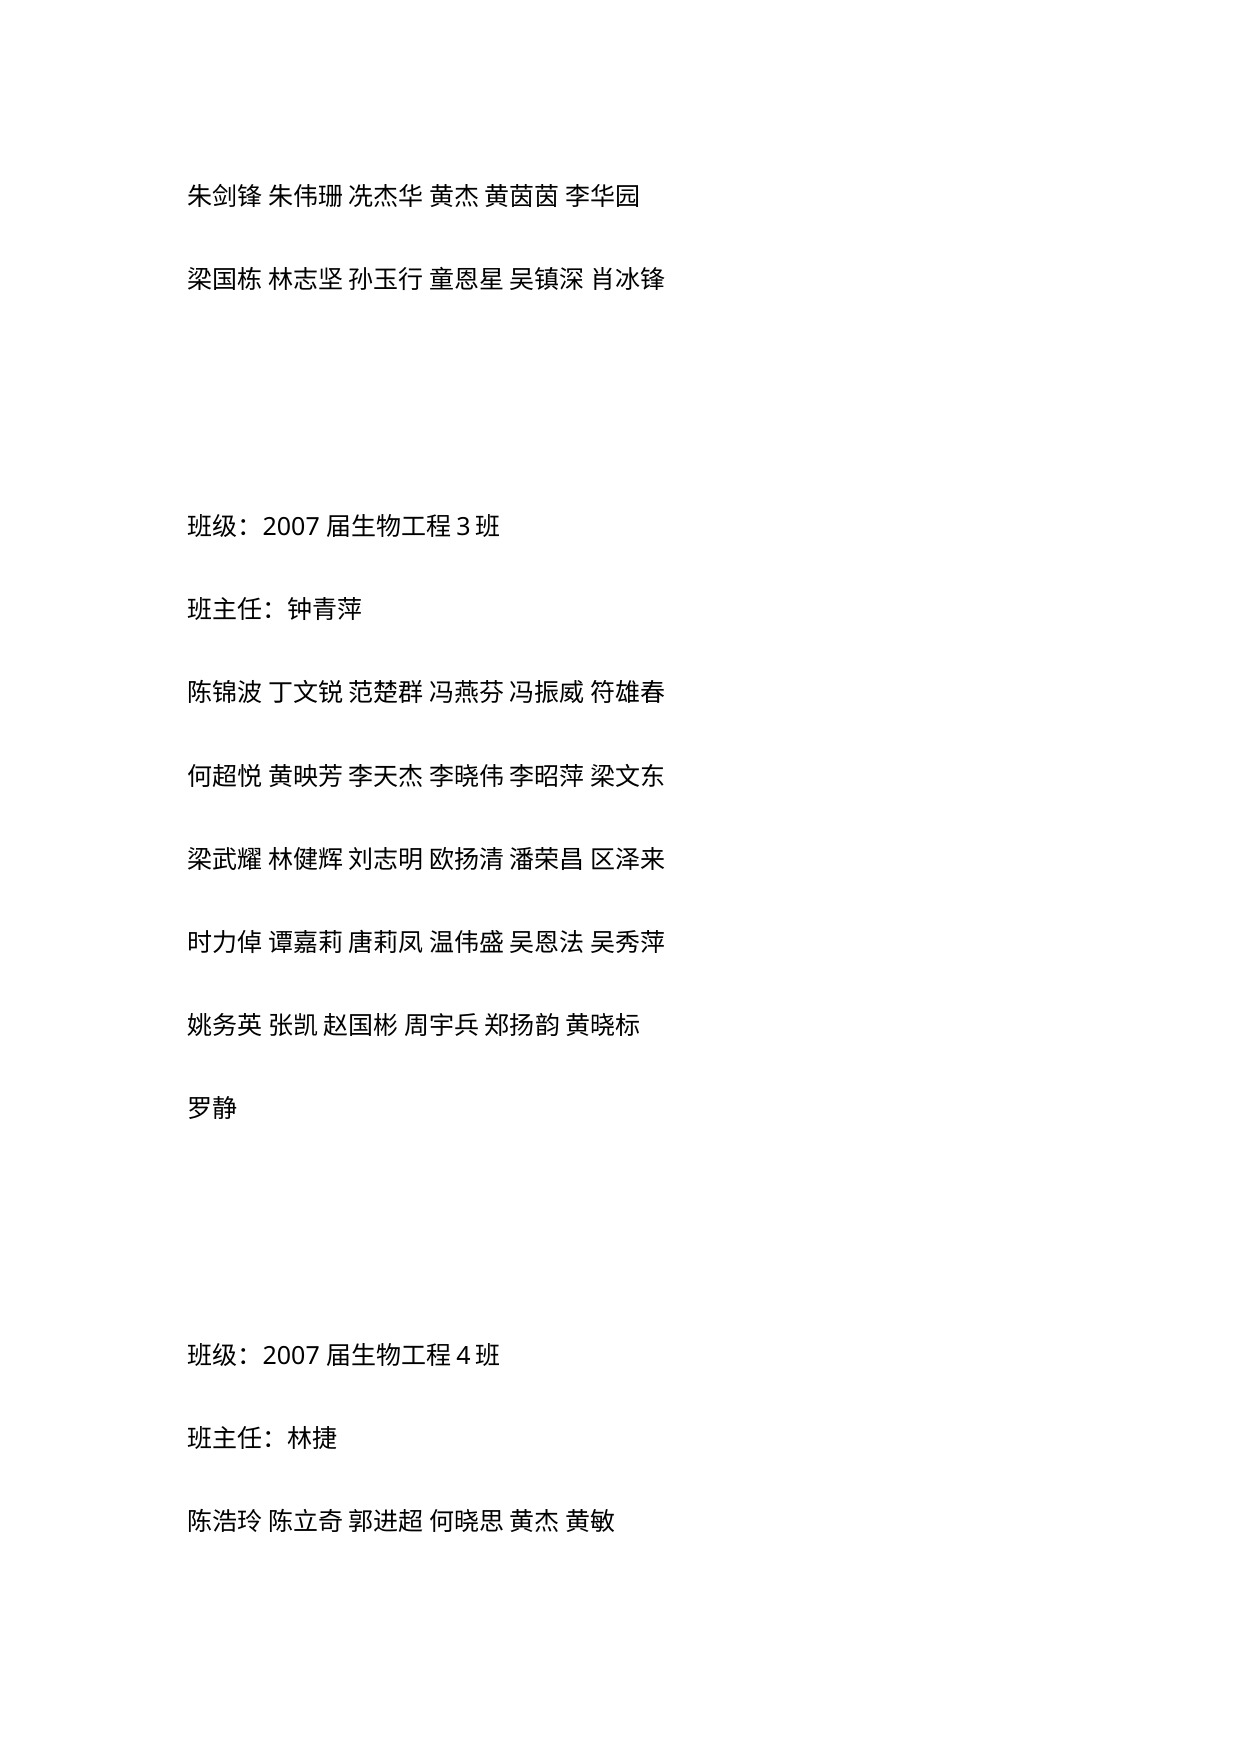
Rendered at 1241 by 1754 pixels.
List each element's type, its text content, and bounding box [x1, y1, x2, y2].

text 何超悦 黄映芳 李天杰 李晓伟 李昭萍 梁文东 [187, 742, 1053, 807]
text 罗静 [187, 1074, 1053, 1139]
text 梁武耀 林健辉 刘志明 欧扬清 潘荣昌 区泽来 [187, 825, 1053, 890]
text 陈锦波 丁文锐 范楚群 冯燕芬 冯振威 符雄春 [187, 658, 1053, 723]
text 时力倬 谭嘉莉 唐莉凤 温伟盛 吴恩法 吴秀萍 [187, 908, 1053, 973]
text 姚务英 张凯 赵国彬 周宇兵 郑扬韵 黄晓标 [187, 991, 1053, 1056]
text 朱剑锋 朱伟珊 冼杰华 黄杰 黄茵茵 李华园 [187, 162, 1053, 227]
text 班主任：钟青萍 [187, 575, 1053, 640]
text 班级：2007 届生物工程3班 [187, 492, 1053, 557]
text 班级：2007 届生物工程4班 [187, 1321, 1053, 1386]
text 班主任：林捷 [187, 1404, 1053, 1469]
text 梁国栋 林志坚 孙玉行 童恩星 吴镇深 肖冰锋 [187, 245, 1053, 310]
text 陈浩玲 陈立奇 郭进超 何晓思 黄杰 黄敏 [187, 1487, 1053, 1552]
